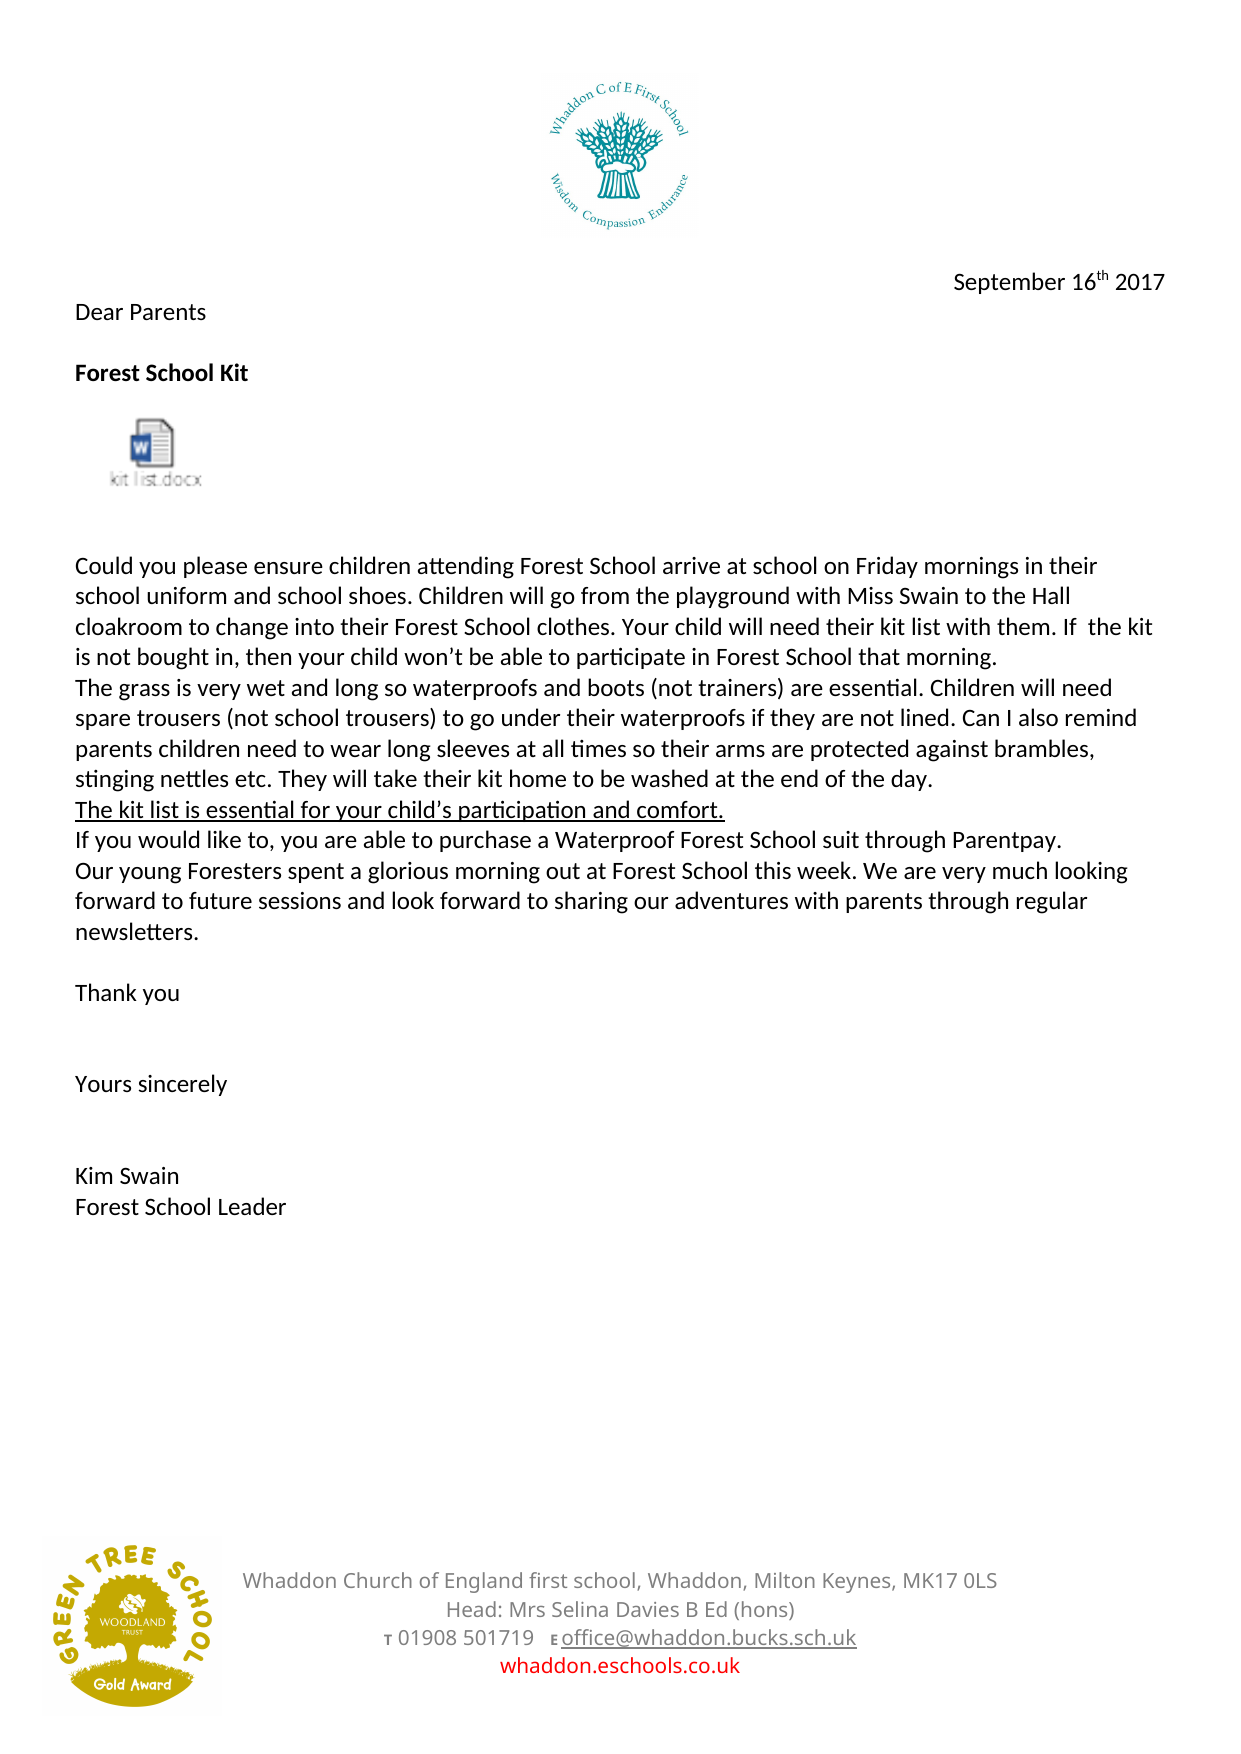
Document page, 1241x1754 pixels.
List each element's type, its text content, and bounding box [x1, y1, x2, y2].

text The kit list is essential for your child’s participation and comfort. [75, 794, 1165, 824]
text September 16th 2017 [75, 266, 1165, 296]
picture [541, 73, 699, 238]
text Dear Parents [75, 296, 1165, 327]
text Thank you [75, 977, 1165, 1008]
text Kim Swain [75, 1160, 1165, 1191]
text The grass is very wet and long so waterproofs and boots (not trainers) are essential. Children will need spare trousers (not school trousers) to go under their waterproofs if they are not lined. Can I also remind parents children need to wear long sleeves at all times so their arms are protected against brambles, stinging nettles etc. They will take their kit home to be washed at the end of the day. [75, 672, 1165, 794]
text Forest School Kit [75, 357, 1165, 388]
text If you would like to, you are able to purchase a Waterproof Forest School suit through Parentpay. [75, 824, 1165, 855]
text Forest School Leader [75, 1191, 1165, 1221]
picture [42, 1536, 223, 1716]
text Yours sincerely [75, 1069, 1165, 1099]
text Could you please ensure children attending Forest School arrive at school on Friday mornings in their school uniform and school shoes. Children will go from the playground with Miss Swain to the Hall cloakroom to change into their Forest School clothes. Your child will need their kit list with them. If the kit is not bought in, then your child won’t be able to participate in Forest School that morning. [75, 550, 1165, 672]
text Our young Foresters spent a glorious morning out at Forest School this week. We are very much looking forward to future sessions and look forward to sharing our adventures with parents through regular newsletters. [75, 855, 1165, 947]
